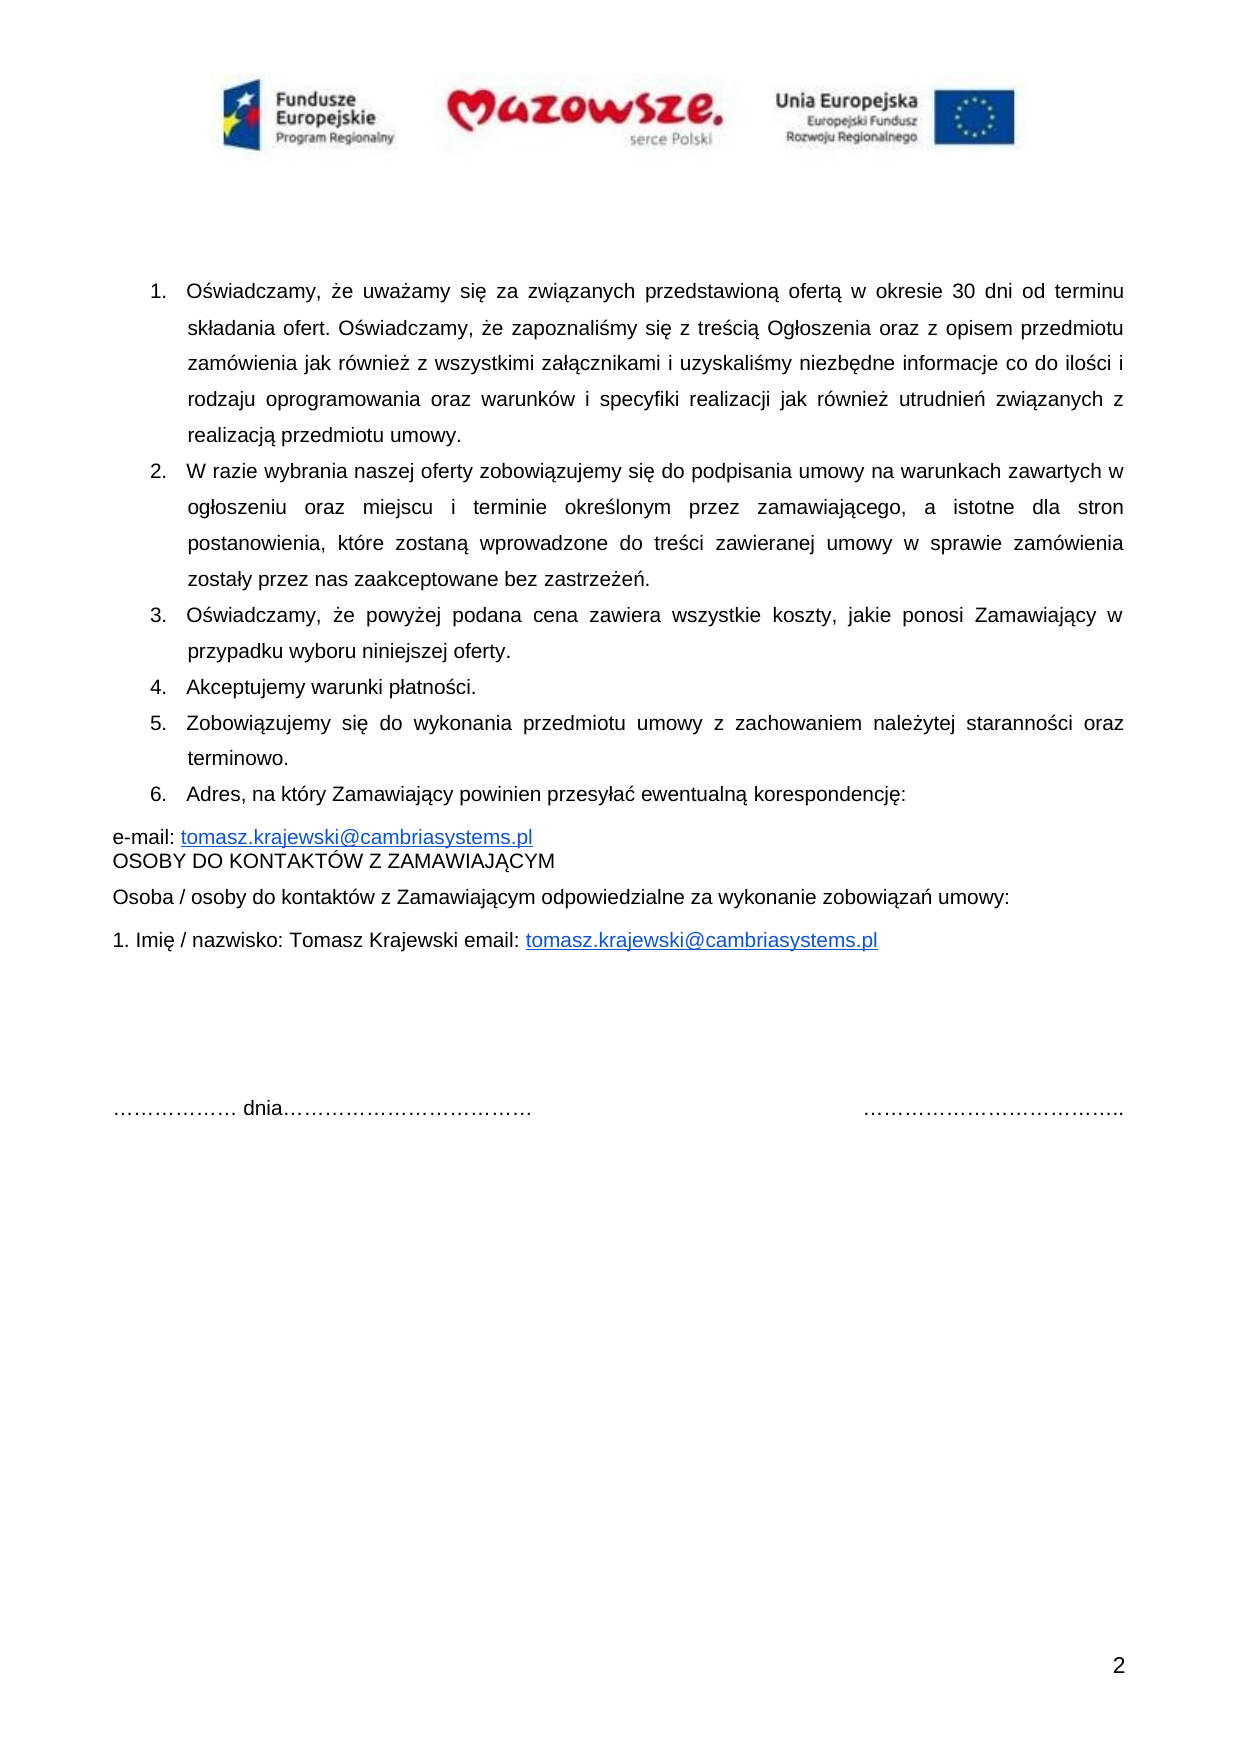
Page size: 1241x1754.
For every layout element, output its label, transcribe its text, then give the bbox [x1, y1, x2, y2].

text Osoba / osoby do kontaktów z Zamawiającym odpowiedzialne za wykonanie zobowiązań umowy: [112, 885, 1136, 909]
text e-mail: tomasz.krajewski@cambriasystems.pl OSOBY DO KONTAKTÓW Z ZAMAWIAJĄCYM [112, 825, 557, 873]
list Akceptujemy warunki płatności. [150, 675, 1136, 699]
text ……………… dnia……………………………… ……………………………….. [112, 1096, 1136, 1120]
text 1. Imię / nazwisko: Tomasz Krajewski email: tomasz.krajewski@cambriasystems.pl [112, 928, 1136, 952]
picture [210, 73, 1027, 162]
list Oświadczamy, że uważamy się za związanych przedstawioną ofertą w okresie 30 dni od terminu składania ofert. Oświadczamy, że zapoznaliśmy się z treścią Ogłoszenia oraz z opisem przedmiotu zamówienia jak również z wszystkimi załącznikami i uzyskaliśmy niezbędne informacje co do ilości i rodzaju oprogramowania oraz warunków i specyfiki realizacji jak również utrudnień związanych z realizacją przedmiotu umowy. [150, 279, 1125, 447]
list W razie wybrania naszej oferty zobowiązujemy się do podpisania umowy na warunkach zawartych w ogłoszeniu oraz miejscu i terminie określonym przez zamawiającego, a istotne dla stron postanowienia, które zostaną wprowadzone do treści zawieranej umowy w sprawie zamówienia zostały przez nas zaakceptowane bez zastrzeżeń. [150, 459, 1125, 591]
list Adres, na który Zamawiający powinien przesyłać ewentualną korespondencję: [150, 782, 1136, 806]
list Zobowiązujemy się do wykonania przedmiotu umowy z zachowaniem należytej staranności oraz terminowo. [150, 711, 1125, 770]
list Oświadczamy, że powyżej podana cena zawiera wszystkie koszty, jakie ponosi Zamawiający w przypadku wyboru niniejszej oferty. [150, 603, 1124, 663]
